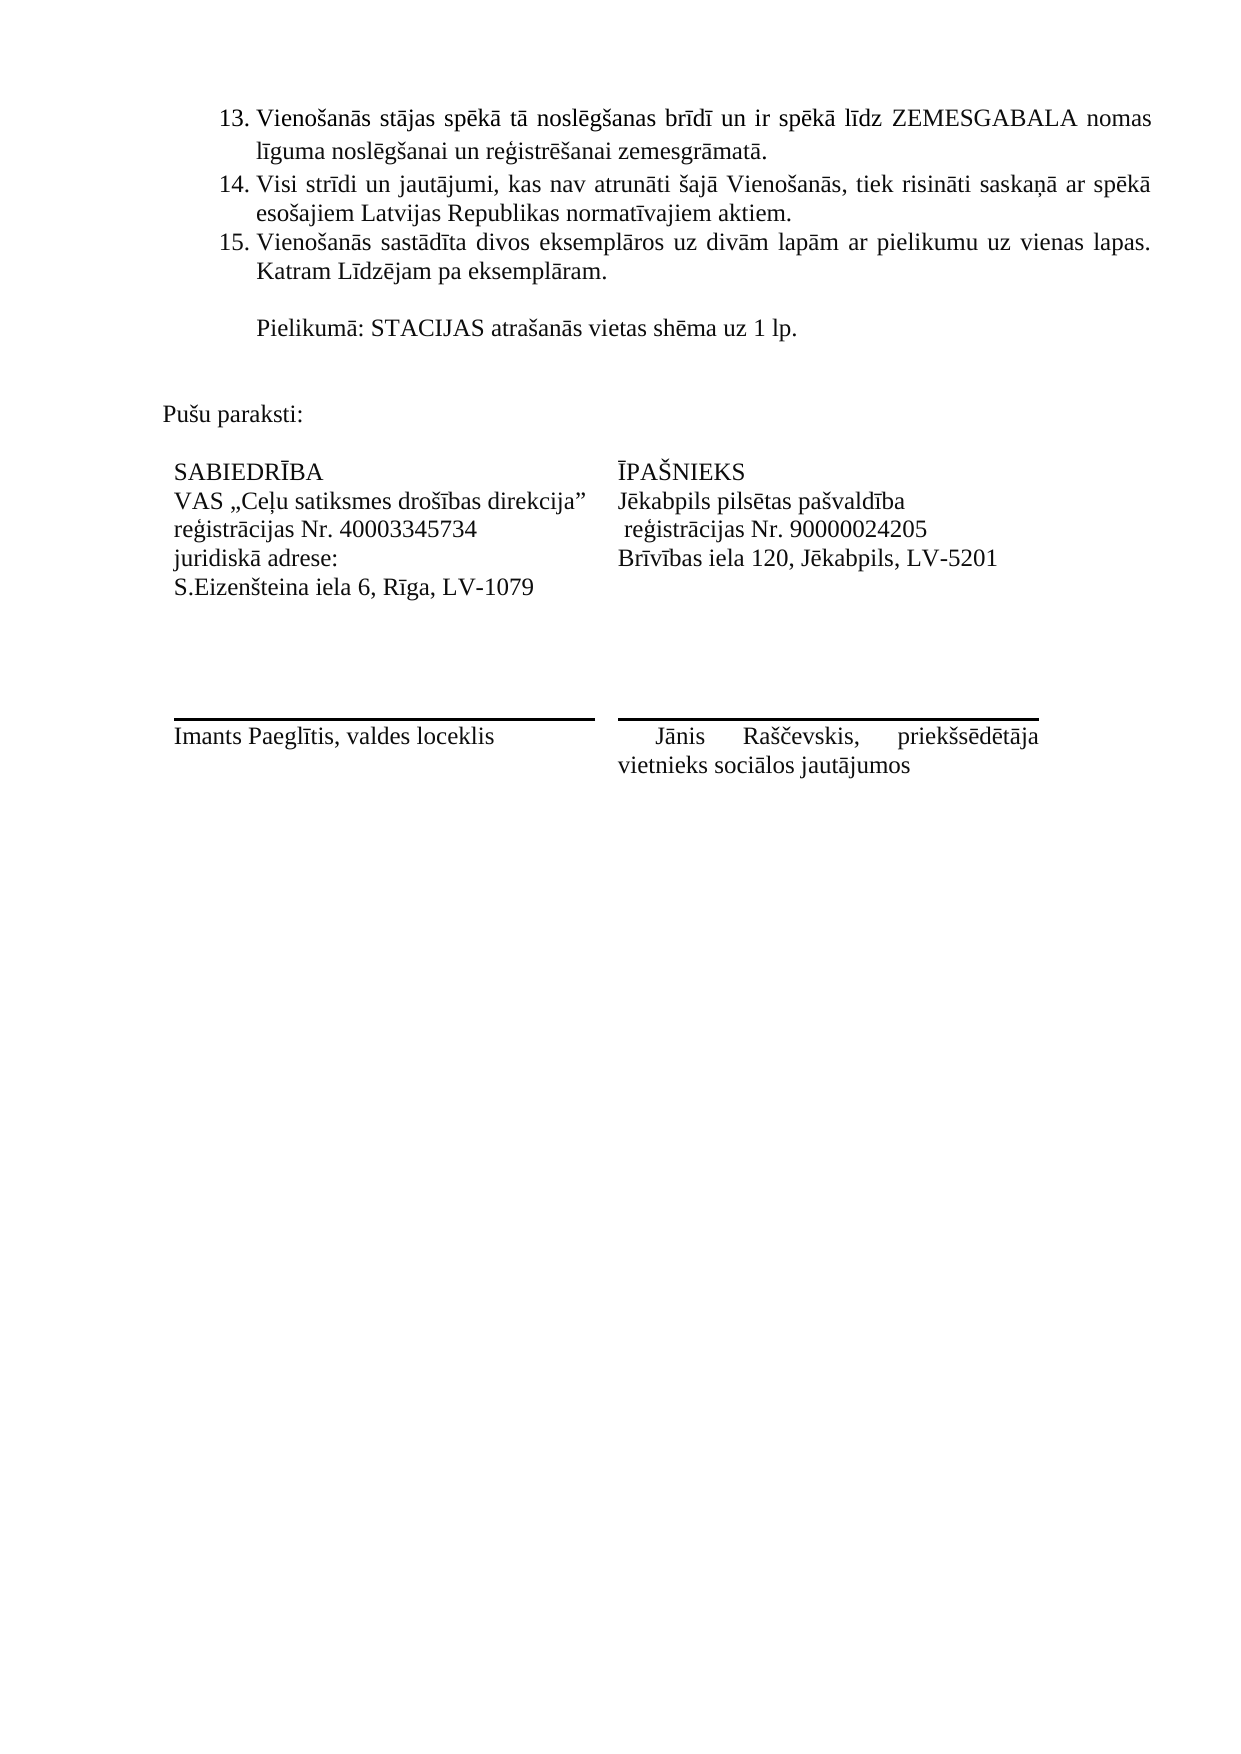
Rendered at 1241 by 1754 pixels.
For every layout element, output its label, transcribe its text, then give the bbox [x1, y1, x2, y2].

text Pielikumā: STACIJAS atrašanās vietas shēma uz 1 lp. [237, 313, 1152, 342]
table_cell Jēkabpils pilsētas pašvaldība reģistrācijas Nr. 90000024205 Brīvības iela 120, Jēkabpils, LV-5201 Jānis Raščevskis, priekšsēdētāja vietnieks sociālos jautājumos [606, 486, 1050, 778]
table_header ĪPAŠNIEKS [606, 457, 1050, 486]
list Vienošanās stājas spēkā tā noslēgšanas brīdī un ir spēkā līdz ZEMESGABALA nomas līguma noslēgšanai un reģistrēšanai zemesgrāmatā. [219, 103, 1152, 165]
table_cell VAS „Ceļu satiksmes drošības direkcija” reģistrācijas Nr. 40003345734 juridiskā adrese: S.Eizenšteina iela 6, Rīga, LV-1079 Imants Paeglītis, valdes loceklis [163, 486, 606, 778]
text Pušu paraksti: [162, 399, 1152, 428]
table_header SABIEDRĪBA [163, 457, 606, 486]
list Vienošanās sastādīta divos eksemplāros uz divām lapām ar pielikumu uz vienas lapas. Katram Līdzējam pa eksemplāram. [219, 227, 1152, 284]
list Visi strīdi un jautājumi, kas nav atrunāti šajā Vienošanās, tiek risināti saskaņā ar spēkā esošajiem Latvijas Republikas normatīvajiem aktiem. [219, 169, 1152, 227]
